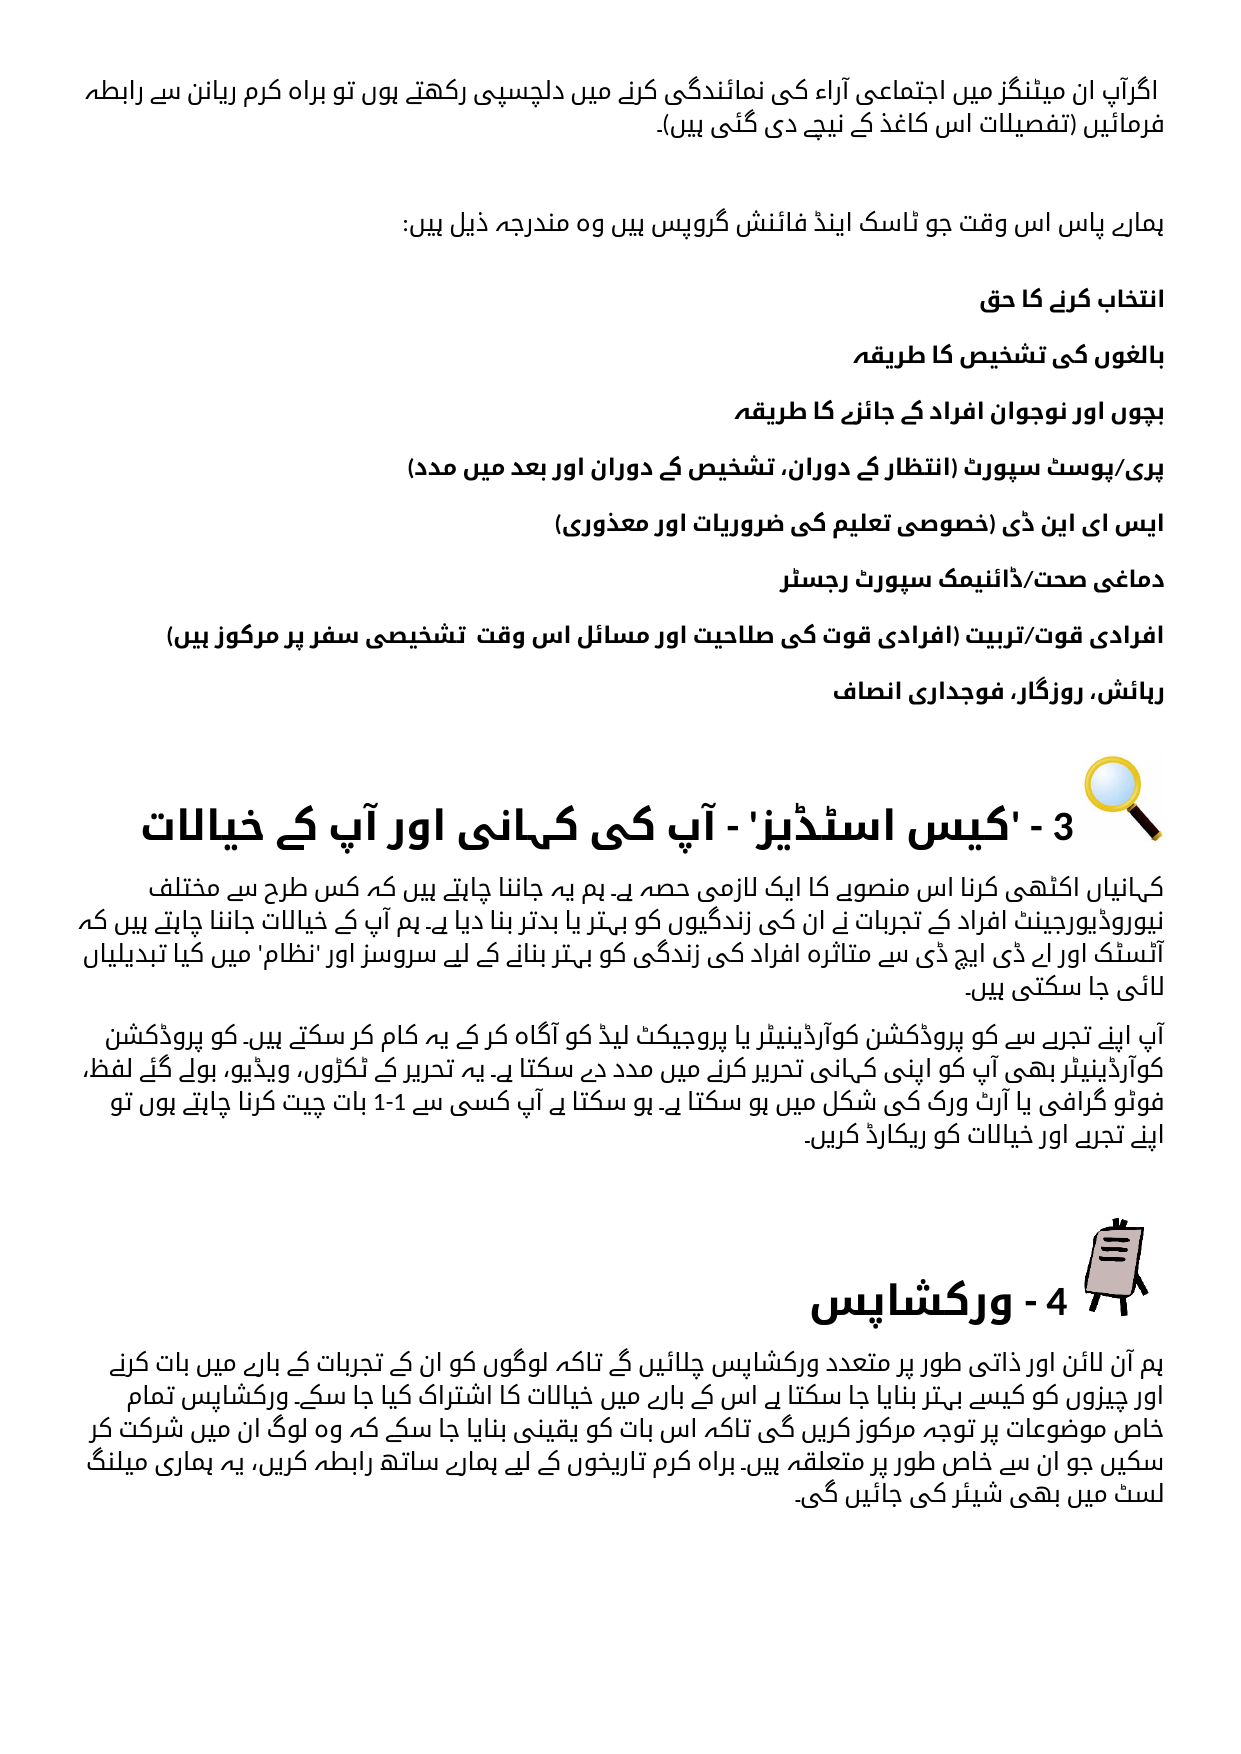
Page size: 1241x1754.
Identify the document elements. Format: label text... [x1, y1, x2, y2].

text ایس ای این ڈی (خصوصی تعلیم کی ضروریات اور معذوری) [75, 509, 1165, 537]
text اگرآپ ان میٹنگز میں اجتماعی آراء کی نمائندگی کرنے میں دلچسپی رکھتے ہوں تو براہ کرم ریانن سے رابطہ فرمائیں (تفصیلات اس کاغذ کے نیچے دی گئی ہیں)۔ [75, 75, 1165, 138]
text پری/پوسٹ سپورٹ (انتظار کے دوران، تشخیص کے دوران اور بعد میں مدد) [75, 453, 1165, 481]
text افرادی قوت/تربیت (افرادی قوت کی صلاحیت اور مسائل اس وقت تشخیصی سفر پر مرکوز ہیں) [75, 621, 1165, 649]
text بالغوں کی تشخیص کا طریقہ [75, 341, 1165, 369]
picture [1078, 754, 1165, 841]
text رہائش، روزگار، فوجداری انصاف [75, 677, 1165, 705]
text کہانیاں اکٹھی کرنا اس منصوبے کا ایک لازمی حصہ ہے۔ ہم یہ جاننا چاہتے ہیں کہ کس طرح سے مختلف نیوروڈیورجینٹ افراد کے تجربات نے ان کی زندگیوں کو بہتر یا بدتر بنا دیا ہے۔ ہم آپ کے خیالات جاننا چاہتے ہیں کہ آٹسٹک اور اے ڈی ایچ ڈی سے متاثرہ افراد کی زندگی کو بہتر بنانے کے لیے سروسز اور 'نظام' میں کیا تبدیلیاں لائی جا سکتی ہیں۔ [75, 872, 1165, 1001]
text بچوں اور نوجوان افراد کے جائزے کا طریقہ [75, 397, 1165, 425]
text ہمارے پاس اس وقت جو ٹاسک اینڈ فائنش گروپس ہیں وہ مندرجہ ذیل ہیں: [75, 207, 1165, 238]
text دماغی صحت/ڈائنیمک سپورٹ رجسٹر [75, 565, 1165, 593]
text 3 - 'کیس اسٹڈیز' - آپ کی کہانی اور آپ کے خیالات [75, 754, 1165, 851]
text انتخاب کرنے کا حق [75, 285, 1165, 313]
text 4 - ورکشاپس [75, 1218, 1165, 1326]
picture [1067, 1218, 1166, 1316]
text ہم آن لائن اور ذاتی طور پر متعدد ورکشاپس چلائیں گے تاکہ لوگوں کو ان کے تجربات کے بارے میں بات کرنے اور چیزوں کو کیسے بہتر بنایا جا سکتا ہے اس کے بارے میں خیالات کا اشتراک کیا جا سکے۔ ورکشاپس تمام خاص موضوعات پر توجہ مرکوز کریں گی تاکہ اس بات کو یقینی بنایا جا سکے کہ وہ لوگ ان میں شرکت کر سکیں جو ان سے خاص طور پر متعلقہ ہیں۔ براہ کرم تاریخوں کے لیے ہمارے ساتھ رابطہ کریں، یہ ہماری میلنگ لسٹ میں بھی شیئر کی جائیں گی۔ [75, 1347, 1165, 1509]
text آپ اپنے تجربے سے کو پروڈکشن کوآرڈینیٹر یا پروجیکٹ لیڈ کو آگاہ کر کے یہ کام کر سکتے ہیں۔ کو پروڈکشن کوآرڈینیٹر بھی آپ کو اپنی کہانی تحریر کرنے میں مدد دے سکتا ہے۔ یہ تحریر کے ٹکڑوں، ویڈیو، بولے گئے لفظ، فوٹو گرافی یا آرٹ ورک کی شکل میں ہو سکتا ہے۔ ہو سکتا ہے آپ کسی سے 1-1 بات چیت کرنا چاہتے ہوں تو اپنے تجربے اور خیالات کو ریکارڈ کریں۔ [75, 1020, 1165, 1149]
